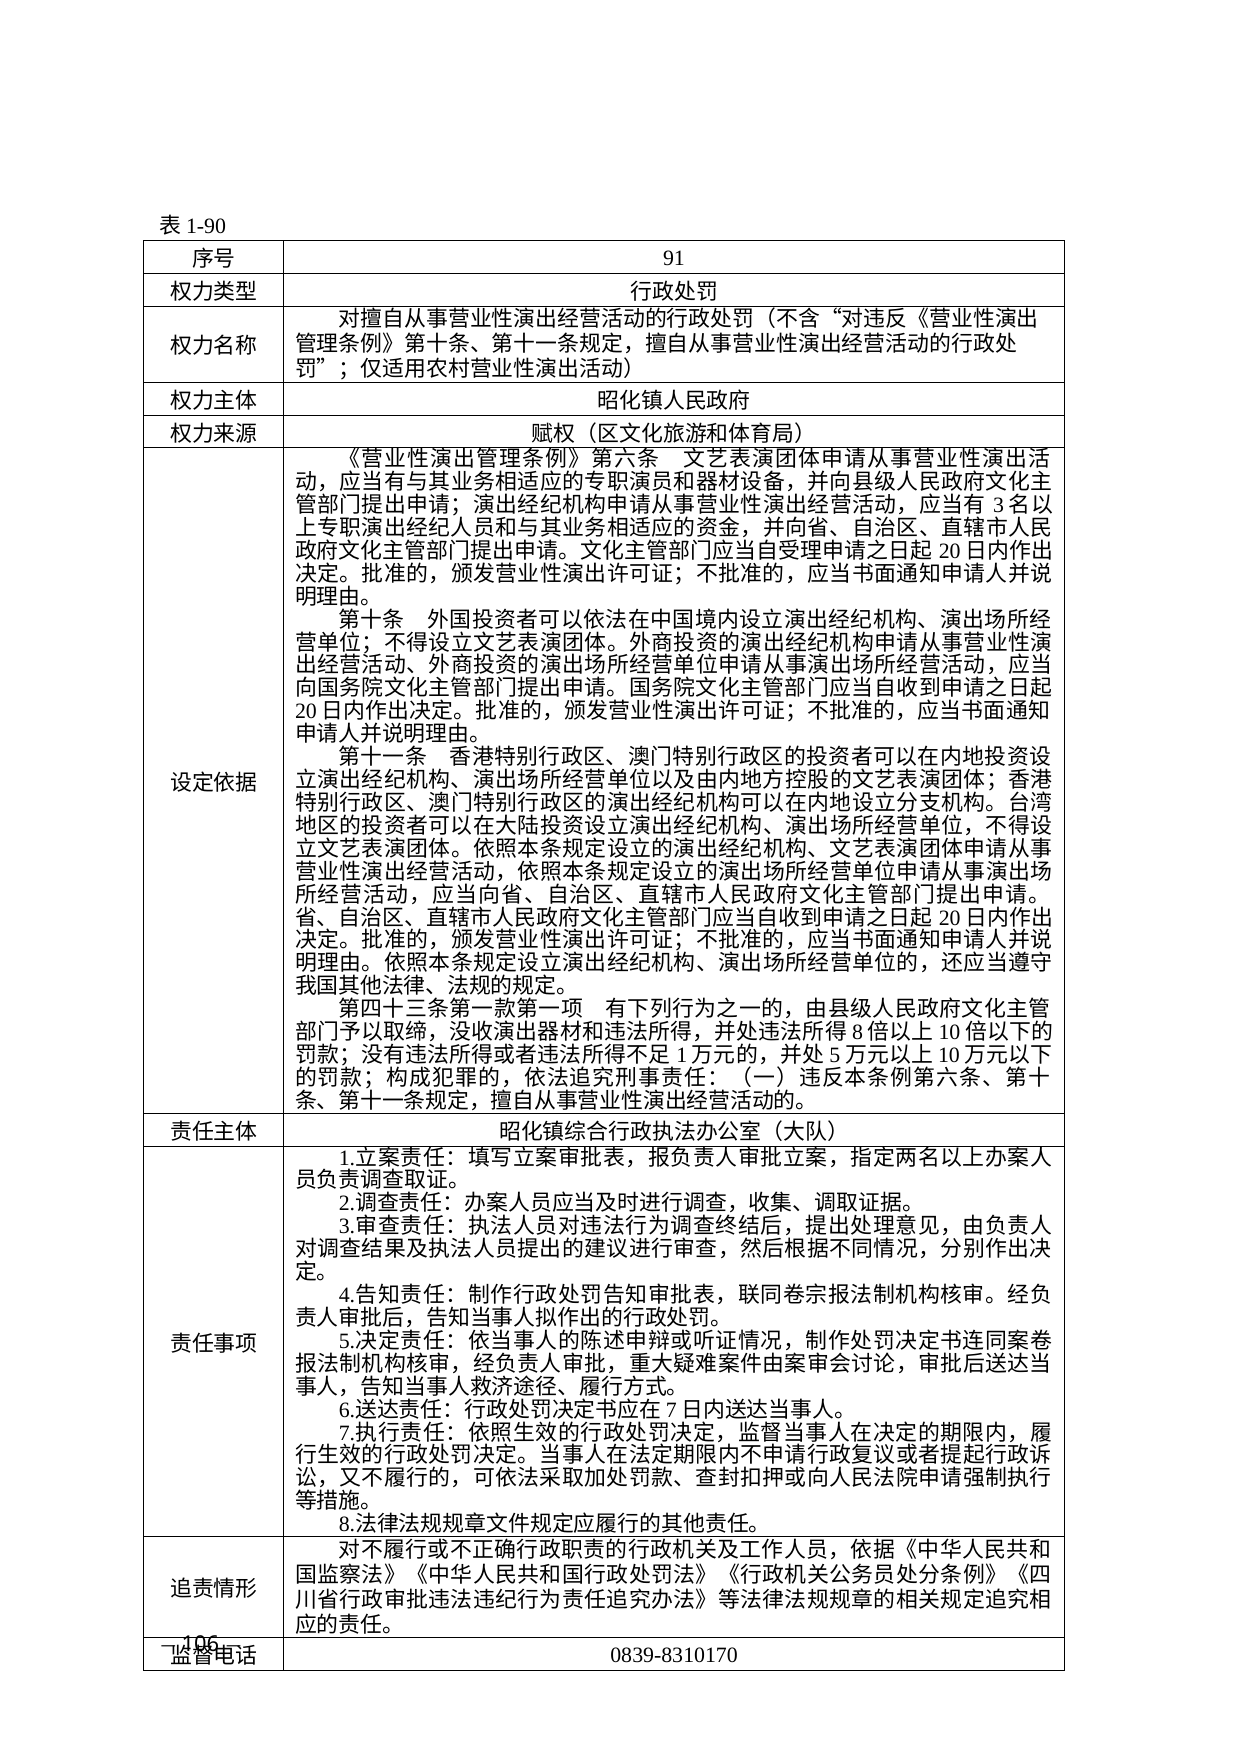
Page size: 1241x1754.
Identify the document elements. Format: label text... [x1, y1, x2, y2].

table_header 序号 [144, 241, 283, 273]
table_cell 赋权（区文化旅游和体育局） [284, 416, 1064, 447]
table_cell 对擅自从事营业性演出经营活动的行政处罚（不含“对违反《营业性演出管理条例》第十条、第十一条规定，擅自从事营业性演出经营活动的行政处罚”；仅适用农村营业性演出活动） [284, 307, 1064, 382]
table_cell 昭化镇人民政府 [284, 383, 1064, 414]
table_cell 追责情形 [144, 1537, 283, 1637]
table_cell 权力类型 [144, 274, 283, 306]
table_cell 设定依据 [144, 448, 283, 1113]
table_header 91 [284, 241, 1064, 273]
table_cell 昭化镇综合行政执法办公室（大队） [284, 1114, 1064, 1146]
table_cell 责任事项 [144, 1147, 283, 1536]
table_cell 责任主体 [144, 1114, 283, 1146]
text 表1-90 [159, 208, 1081, 240]
table_cell 行政处罚 [284, 274, 1064, 306]
table_cell 《营业性演出管理条例》第六条 文艺表演团体申请从事营业性演出活动，应当有与其业务相适应的专职演员和器材设备，并向县级人民政府文化主管部门提出申请；演出经纪机构申请从事营业性演出经营活动，应当有3名以上专职演出经纪人员和与其业务相适应的资金，并向省、自治区、直辖市人民政府文化主管部门提出申请。文化主管部门应当自受理申请之日起20日内作出决定。批准的，颁发营业性演出许可证；不批准的，应当书面通知申请人并说明理由。 第十条 外国投资者可以依法在中国境内设立演出经纪机构、演出场所经营单位；不得设立文艺表演团体。外商投资的演出经纪机构申请从事营业性演出经营活动、外商投资的演出场所经营单位申请从事演出场所经营活动，应当向国务院文化主管部门提出申请。国务院文化主管部门应当自收到申请之日起20日内作出决定。批准的，颁发营业性演出许可证；不批准的，应当书面通知申请人并说明理由。 第十一条 香港特别行政区、澳门特别行政区的投资者可以在内地投资设立演出经纪机构、演出场所经营单位以及由内地方控股的文艺表演团体；香港特别行政区、澳门特别行政区的演出经纪机构可以在内地设立分支机构。台湾地区的投资者可以在大陆投资设立演出经纪机构、演出场所经营单位，不得设立文艺表演团体。依照本条规定设立的演出经纪机构、文艺表演团体申请从事营业性演出经营活动，依照本条规定设立的演出场所经营单位申请从事演出场所经营活动，应当向省、自治区、直辖市人民政府文化主管部门提出申请。省、自治区、直辖市人民政府文化主管部门应当自收到申请之日起20日内作出决定。批准的，颁发营业性演出许可证；不批准的，应当书面通知申请人并说明理由。依照本条规定设立演出经纪机构、演出场所经营单位的，还应当遵守我国其他法律、法规的规定。 第四十三条第一款第一项 有下列行为之一的，由县级人民政府文化主管部门予以取缔，没收演出器材和违法所得，并处违法所得8倍以上10倍以下的罚款；没有违法所得或者违法所得不足1万元的，并处5万元以上10万元以下的罚款；构成犯罪的，依法追究刑事责任：（一）违反本条例第六条、第十条、第十一条规定，擅自从事营业性演出经营活动的。 [284, 448, 1064, 1113]
table_cell 权力名称 [144, 307, 283, 382]
table_cell 对不履行或不正确行政职责的行政机关及工作人员，依据《中华人民共和国监察法》《中华人民共和国行政处罚法》《行政机关公务员处分条例》《四川省行政审批违法违纪行为责任追究办法》等法律法规规章的相关规定追究相应的责任。 [284, 1537, 1064, 1637]
table_cell 0839-8310170 [284, 1638, 1064, 1670]
table_cell 权力主体 [144, 383, 283, 414]
table_cell 监督电话 [144, 1638, 283, 1670]
table_cell 1.立案责任：填写立案审批表，报负责人审批立案，指定两名以上办案人员负责调查取证。 2.调查责任：办案人员应当及时进行调查，收集、调取证据。 3.审查责任：执法人员对违法行为调查终结后，提出处理意见，由负责人对调查结果及执法人员提出的建议进行审查，然后根据不同情况，分别作出决定。 4.告知责任：制作行政处罚告知审批表，联同卷宗报法制机构核审。经负责人审批后，告知当事人拟作出的行政处罚。 5.决定责任：依当事人的陈述申辩或听证情况，制作处罚决定书连同案卷报法制机构核审，经负责人审批，重大疑难案件由案审会讨论，审批后送达当事人，告知当事人救济途径、履行方式。 6.送达责任：行政处罚决定书应在7日内送达当事人。 7.执行责任：依照生效的行政处罚决定，监督当事人在决定的期限内，履行生效的行政处罚决定。当事人在法定期限内不申请行政复议或者提起行政诉讼，又不履行的，可依法采取加处罚款、查封扣押或向人民法院申请强制执行等措施。 8.法律法规规章文件规定应履行的其他责任。 [284, 1147, 1064, 1536]
table_cell 权力来源 [144, 416, 283, 447]
